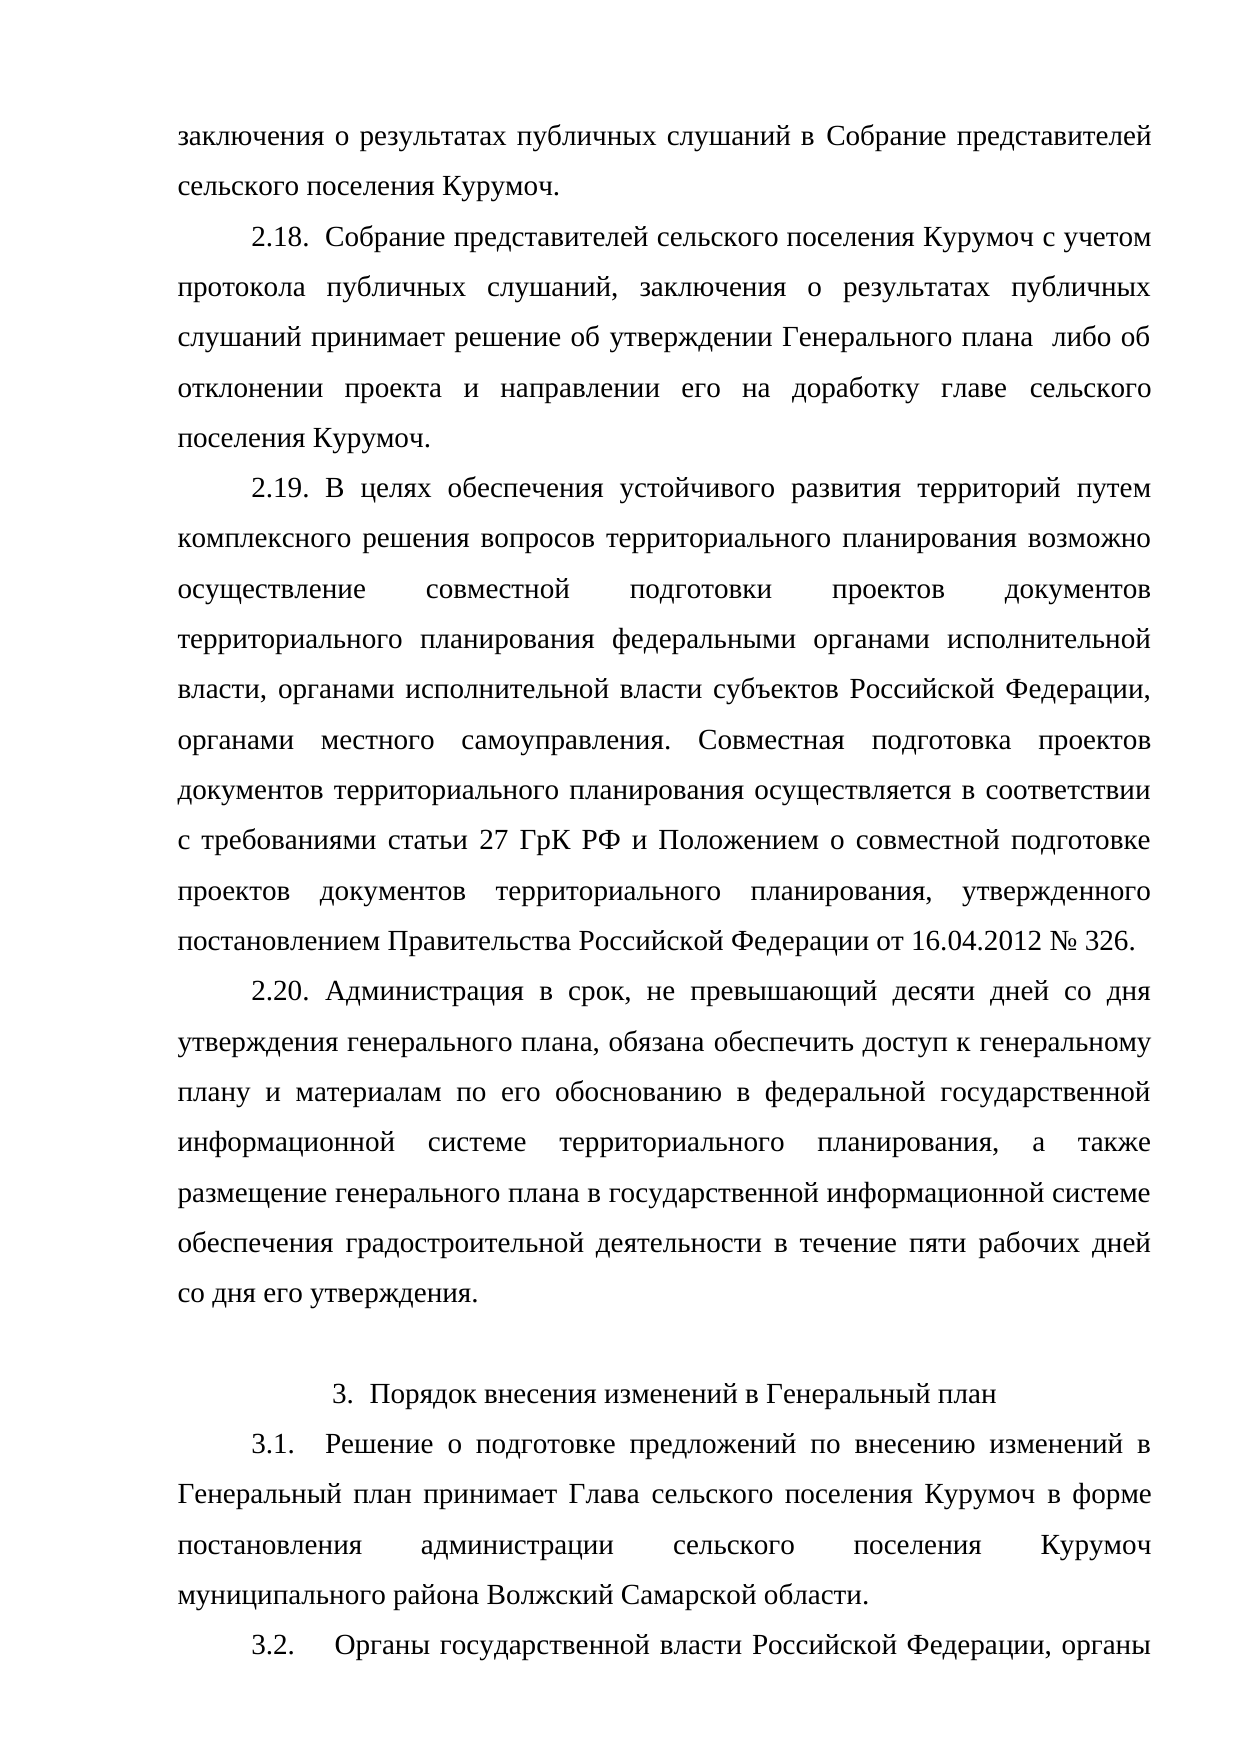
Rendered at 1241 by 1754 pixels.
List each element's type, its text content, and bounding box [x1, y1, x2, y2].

list В целях обеспечения устойчивого развития территорий путем комплексного решения вопросов территориального планирования возможно осуществление совместной подготовки проектов документов территориального планирования федеральными органами исполнительной власти, органами исполнительной власти субъектов Российской Федерации, органами местного самоуправления. Совместная подготовка проектов документов территориального планирования осуществляется в соответствии с требованиями статьи 27 ГрК РФ и Положением о совместной подготовке проектов документов территориального планирования, утвержденного постановлением Правительства Российской Федерации от 16.04.2012 № 326. [177, 470, 1152, 957]
list Администрация в срок, не превышающий десяти дней со дня утверждения генерального плана, обязана обеспечить доступ к генеральному плану и материалам по его обоснованию в федеральной государственной информационной системе территориального планирования, а также размещение генерального плана в государственной информационной системе обеспечения градостроительной деятельности в течение пяти рабочих дней со дня его утверждения. [177, 973, 1152, 1309]
title Порядок внесения изменений в Генеральный план [177, 1376, 1152, 1409]
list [177, 1627, 1152, 1661]
list Решение о подготовке предложений по внесению изменений в Генеральный план принимает Глава сельского поселения Курумоч в форме постановления администрации сельского поселения Курумоч муниципального района Волжский Самарской области. [177, 1426, 1152, 1611]
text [177, 118, 1152, 202]
list Собрание представителей сельского поселения Курумоч с учетом протокола публичных слушаний, заключения о результатах публичных слушаний принимает решение об утверждении Генерального плана либо об отклонении проекта и направлении его на доработку главе сельского поселения Курумоч. [177, 219, 1152, 453]
